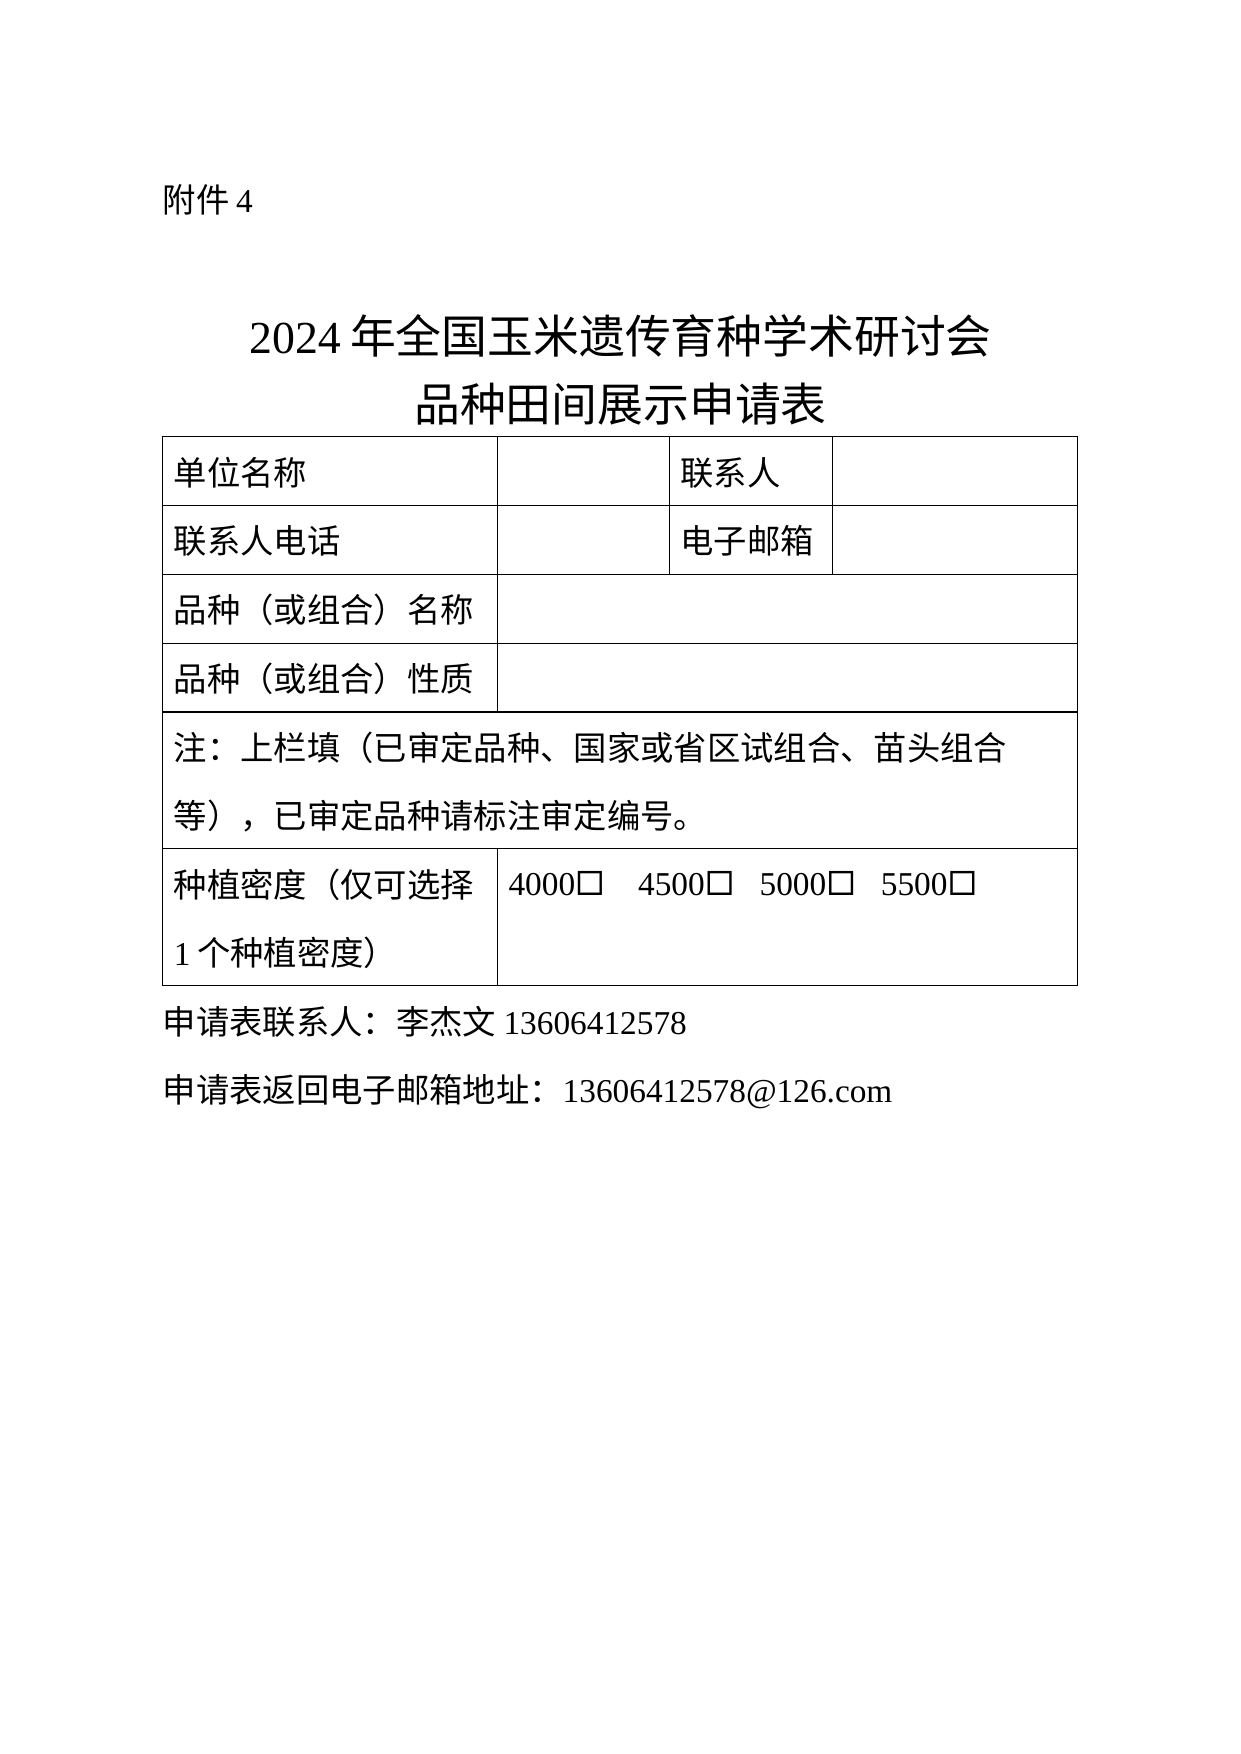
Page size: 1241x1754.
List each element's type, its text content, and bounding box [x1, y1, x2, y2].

table_cell [833, 506, 1077, 573]
text 申请表返回电子邮箱地址：13606412578@126.com [162, 1054, 1078, 1122]
text 2024年全国玉米遗传育种学术研讨会 [162, 300, 1078, 368]
text 品种田间展示申请表 [162, 368, 1078, 436]
table_cell 种植密度（仅可选择1个种植密度） [163, 849, 497, 985]
table_header 单位名称 [163, 437, 497, 504]
text 附件4 [162, 164, 1078, 232]
table_cell 电子邮箱 [670, 506, 832, 573]
table_cell 联系人电话 [163, 506, 497, 573]
table_header [498, 437, 669, 504]
table_cell 品种（或组合）性质 [163, 644, 497, 711]
table_cell 注：上栏填（已审定品种、国家或省区试组合、苗头组合等），已审定品种请标注审定编号。 [163, 713, 1077, 848]
table_cell [498, 506, 669, 573]
table_cell [498, 644, 1077, 711]
table_cell [498, 575, 1077, 642]
table_cell 品种（或组合）名称 [163, 575, 497, 642]
text 申请表联系人：李杰文 13606412578 [162, 986, 1078, 1054]
table_header [833, 437, 1077, 504]
table_cell 4000 4500 5000 5500 [498, 849, 1077, 985]
table_header 联系人 [670, 437, 832, 504]
